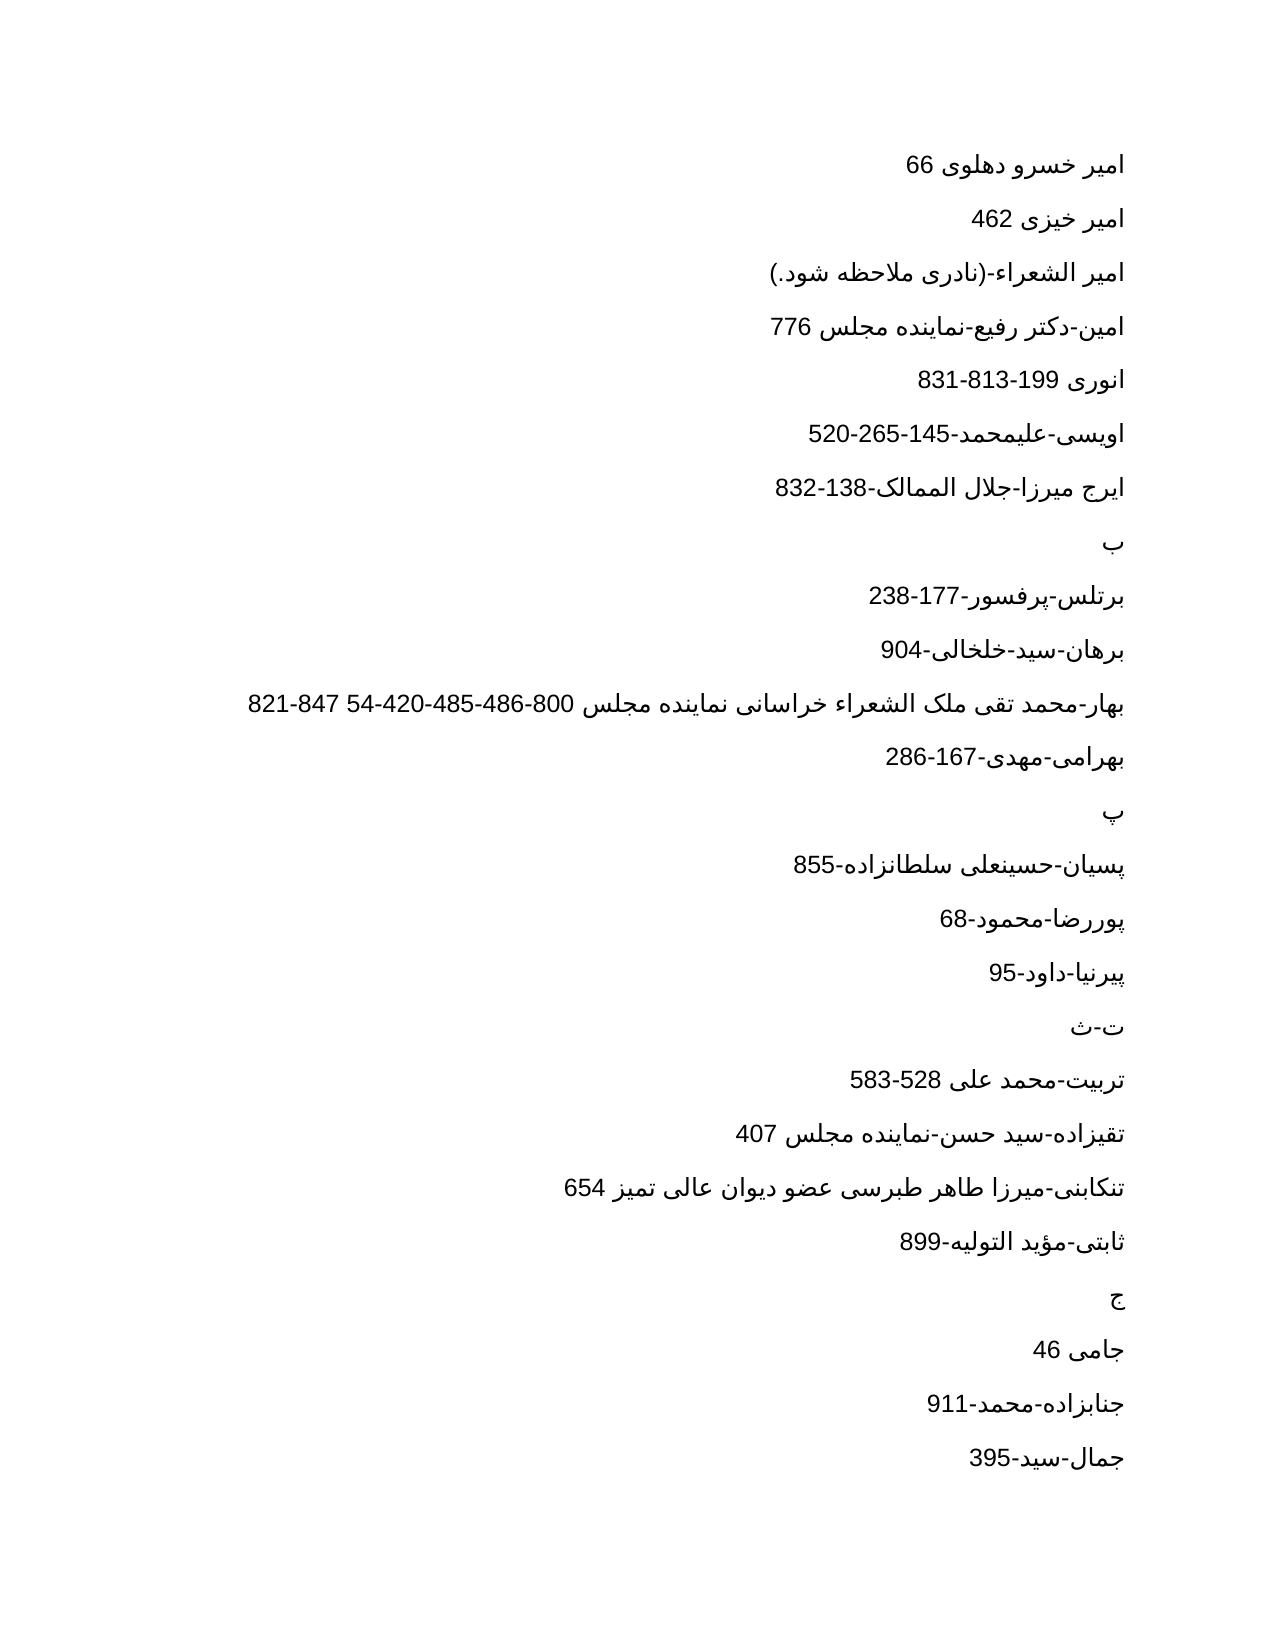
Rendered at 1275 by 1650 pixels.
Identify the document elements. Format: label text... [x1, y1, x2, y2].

text پوررضا-محمود-68 [150, 904, 1125, 933]
text امین-دکتر رفیع-نماینده مجلس 776 [150, 312, 1125, 340]
text پسیان-حسینعلی سلطانزاده-855 [150, 850, 1125, 879]
text تقی‏زاده-سید حسن-نماینده مجلس 407 [150, 1119, 1125, 1148]
text پیرنیا-داود-95 [150, 958, 1125, 987]
text ثابتی-مؤید التولیه-899 [150, 1227, 1125, 1256]
text تربیت-محمد علی 528-583 [150, 1066, 1125, 1094]
text ت-ث [150, 1012, 1125, 1040]
text پ [150, 796, 1125, 825]
text ایرج میرزا-جلال الممالک-138-832 [150, 473, 1125, 502]
text ج [150, 1281, 1125, 1310]
text تنکابنی-میرزا طاهر طبرسی عضو دیوان عالی تمیز 654 [150, 1173, 1125, 1202]
text انوری 199-813-831 [150, 365, 1125, 394]
text جمال-سید-395 [150, 1442, 1125, 1471]
text اویسی-علیمحمد-145-265-520 [150, 419, 1125, 448]
text امیر الشعراء-(نادری ملاحظه شود.) [150, 258, 1125, 286]
text بهار-محمد تقی ملک الشعراء خراسانی نماینده مجلس‏ 54-420-485-486-800 821-847 [150, 688, 1125, 717]
text جناب‏زاده-محمد-911 [150, 1389, 1125, 1417]
text برهان-سید-خلخالی-904 [150, 635, 1125, 663]
text جامی 46 [150, 1335, 1125, 1363]
text امیر خسرو دهلوی 66 [150, 150, 1125, 179]
text امیر خیزی 462 [150, 204, 1125, 233]
text بهرامی-مهدی-167-286 [150, 742, 1125, 771]
text ب [150, 527, 1125, 556]
text برتلس-پرفسور-177-238 [150, 581, 1125, 609]
